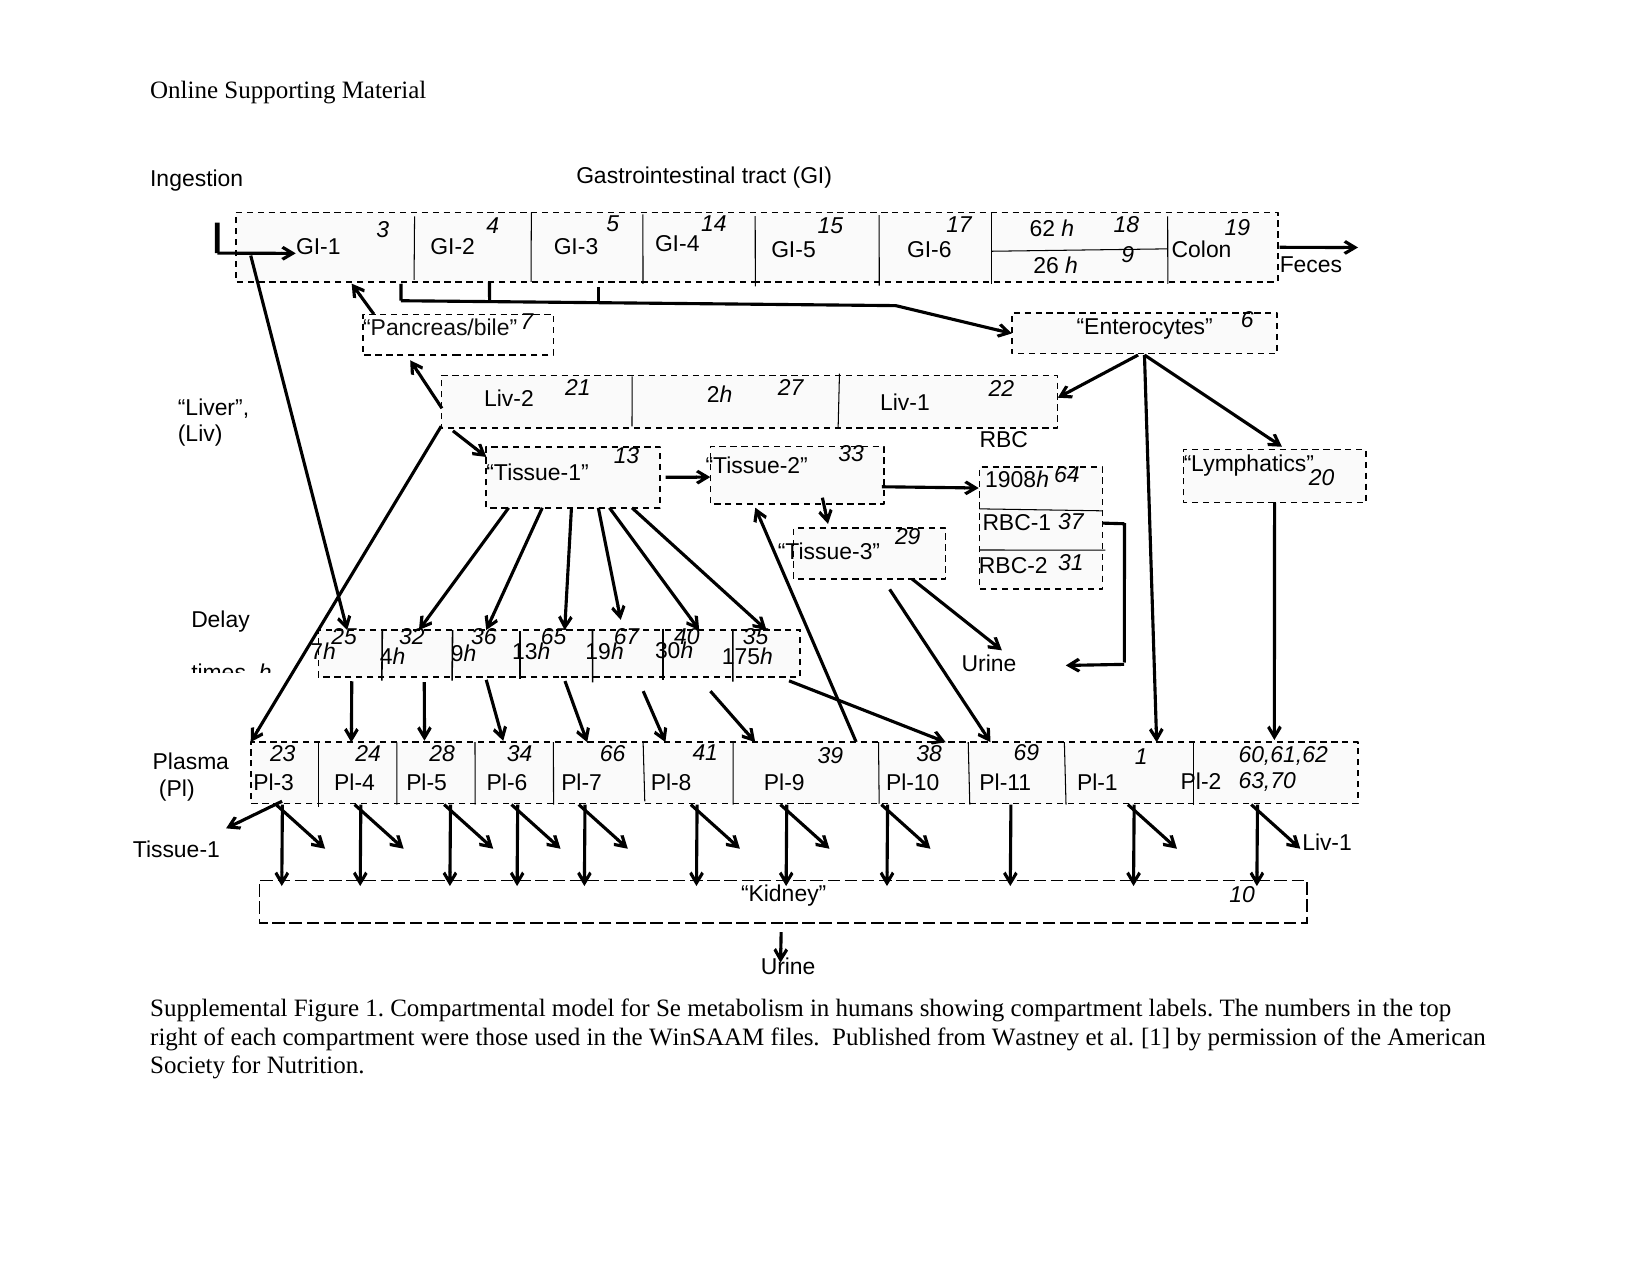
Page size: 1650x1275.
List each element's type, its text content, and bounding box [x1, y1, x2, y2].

text Supplemental Figure 1. Compartmental model for Se metabolism in humans showing compartment labels. The numbers in the top right of each compartment were those used in the WinSAAM files. Published from Wastney et al. [1] by permission of the American Society for Nutrition. [150, 162, 1500, 1079]
